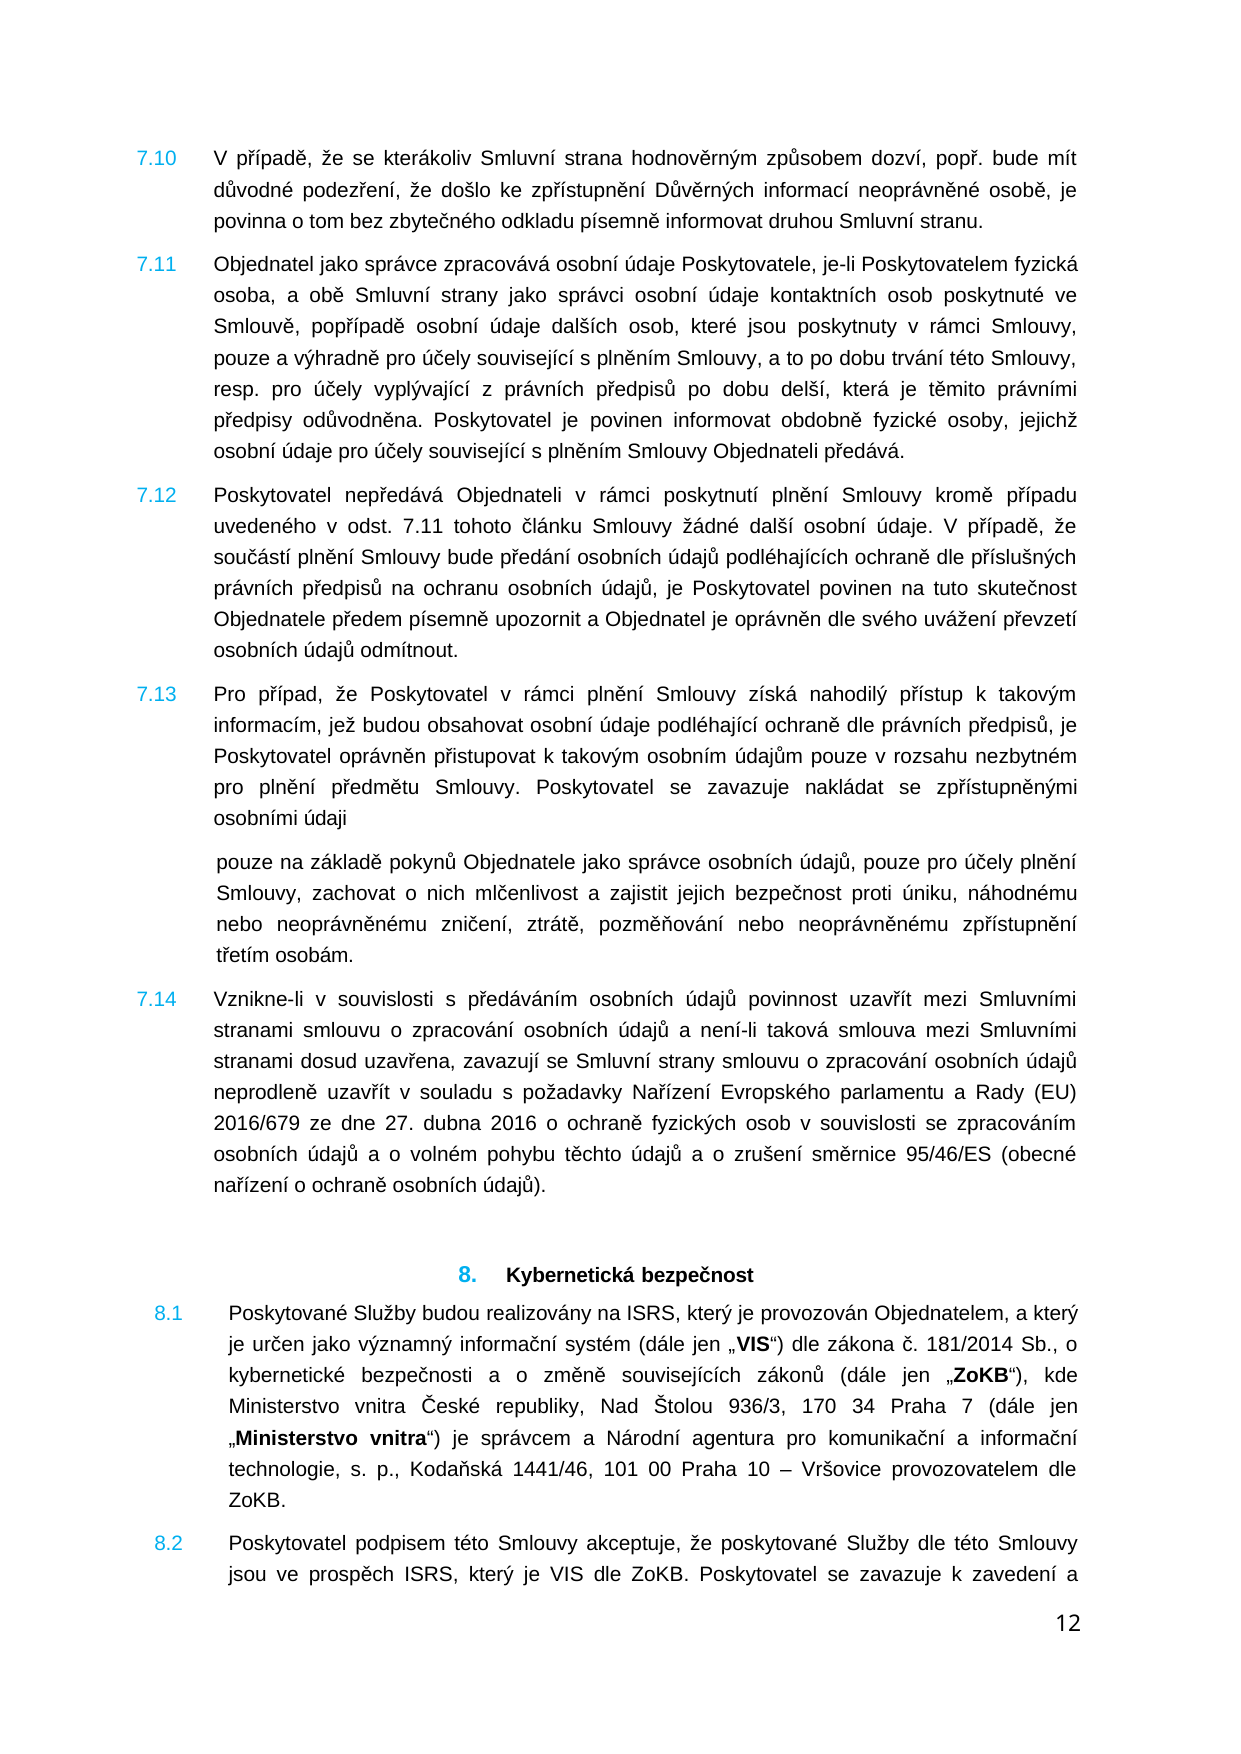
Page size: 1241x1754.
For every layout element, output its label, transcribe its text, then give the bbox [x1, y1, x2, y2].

list V případě, že se kterákoliv Smluvní strana hodnověrným způsobem dozví, popř. bude mít důvodné podezření, že došlo ke zpřístupnění Důvěrných informací neoprávněné osobě, je povinna o tom bez zbytečného odkladu písemně informovat druhou Smluvní stranu. [136, 146, 1078, 232]
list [154, 1531, 1078, 1586]
list Objednatel jako správce zpracovává osobní údaje Poskytovatele, je-li Poskytovatelem fyzická osoba, a obě Smluvní strany jako správci osobní údaje kontaktních osob poskytnuté ve Smlouvě, popřípadě osobní údaje dalších osob, které jsou poskytnuty v rámci Smlouvy, pouze a výhradně pro účely související s plněním Smlouvy, a to po dobu trvání této Smlouvy, resp. pro účely vyplývající z právních předpisů po dobu delší, která je těmito právními předpisy odůvodněna. Poskytovatel je povinen informovat obdobně fyzické osoby, jejichž osobní údaje pro účely související s plněním Smlouvy Objednateli předává. [136, 252, 1078, 463]
list Vznikne-li v souvislosti s předáváním osobních údajů povinnost uzavřít mezi Smluvními stranami smlouvu o zpracování osobních údajů a není-li taková smlouva mezi Smluvními stranami dosud uzavřena, zavazují se Smluvní strany smlouvu o zpracování osobních údajů neprodleně uzavřít v souladu s požadavky Nařízení Evropského parlamentu a Rady (EU) 2016/679 ze dne 27. dubna 2016 o ochraně fyzických osob v souvislosti se zpracováním osobních údajů a o volném pohybu těchto údajů a o zrušení směrnice 95/46/ES (obecné nařízení o ochraně osobních údajů). [136, 986, 1078, 1197]
list Pro případ, že Poskytovatel v rámci plnění Smlouvy získá nahodilý přístup k takovým informacím, jež budou obsahovat osobní údaje podléhající ochraně dle právních předpisů, je Poskytovatel oprávněn přistupovat k takovým osobním údajům pouze v rozsahu nezbytném pro plnění předmětu Smlouvy. Poskytovatel se zavazuje nakládat se zpřístupněnými osobními údaji [136, 681, 1078, 830]
text pouze na základě pokynů Objednatele jako správce osobních údajů, pouze pro účely plnění Smlouvy, zachovat o nich mlčenlivost a zajistit jejich bezpečnost proti úniku, náhodnému nebo neoprávněnému zničení, ztrátě, pozměňování nebo neoprávněnému zpřístupnění třetím osobám. [216, 849, 1078, 967]
subtitle Kybernetická bezpečnost [458, 1261, 1198, 1287]
list Poskytovatel nepředává Objednateli v rámci poskytnutí plnění Smlouvy kromě případu uvedeného v odst. 7.11 tohoto článku Smlouvy žádné další osobní údaje. V případě, že součástí plnění Smlouvy bude předání osobních údajů podléhajících ochraně dle příslušných právních předpisů na ochranu osobních údajů, je Poskytovatel povinen na tuto skutečnost Objednatele předem písemně upozornit a Objednatel je oprávněn dle svého uvážení převzetí osobních údajů odmítnout. [136, 482, 1078, 662]
list Poskytované Služby budou realizovány na ISRS, který je provozován Objednatelem, a který je určen jako významný informační systém (dále jen „VIS“) dle zákona č. 181/2014 Sb., o kybernetické bezpečnosti a o změně souvisejících zákonů (dále jen „ZoKB“), kde Ministerstvo vnitra České republiky, Nad Štolou 936/3, 170 34 Praha 7 (dále jen „Ministerstvo vnitra“) je správcem a Národní agentura pro komunikační a informační technologie, s. p., Kodaňská 1441/46, 101 00 Praha 10 – Vršovice provozovatelem dle ZoKB. [154, 1301, 1078, 1512]
